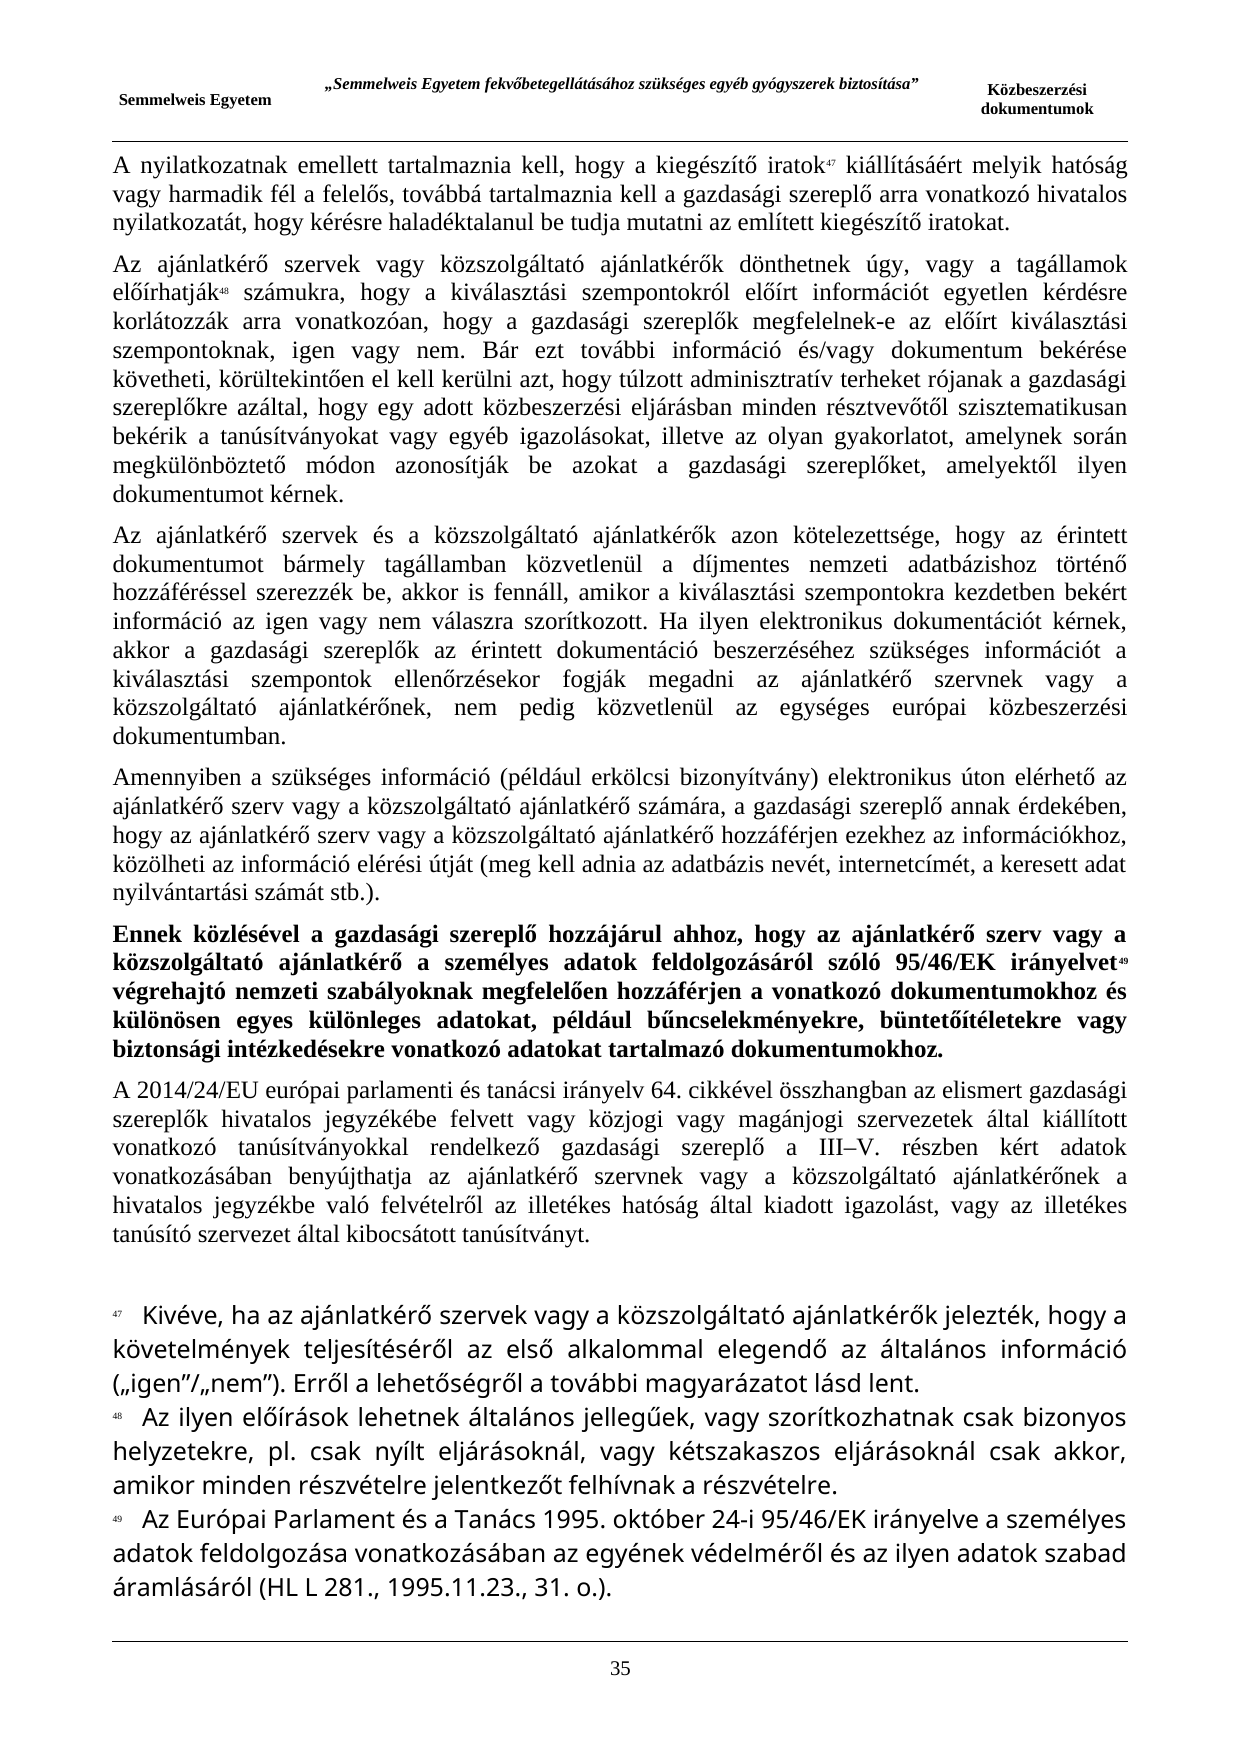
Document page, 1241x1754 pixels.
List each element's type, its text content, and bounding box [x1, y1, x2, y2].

text Amennyiben a szükséges információ (például erkölcsi bizonyítvány) elektronikus úton elérhető az ajánlatkérő szerv vagy a közszolgáltató ajánlatkérő számára, a gazdasági szereplő annak érdekében, hogy az ajánlatkérő szerv vagy a közszolgáltató ajánlatkérő hozzáférjen ezekhez az információkhoz, közölheti az információ elérési útját (meg kell adnia az adatbázis nevét, internetcímét, a keresett adat nyilvántartási számát stb.). [112, 762, 1128, 906]
text Az ajánlatkérő szervek vagy közszolgáltató ajánlatkérők dönthetnek úgy, vagy a tagállamok előírhatják számukra, hogy a kiválasztási szempontokról előírt információt egyetlen kérdésre korlátozzák arra vonatkozóan, hogy a gazdasági szereplők megfelelnek-e az előírt kiválasztási szempontoknak, igen vagy nem. Bár ezt további információ és/vagy dokumentum bekérése követheti, körültekintően el kell kerülni azt, hogy túlzott adminisztratív terheket rójanak a gazdasági szereplőkre azáltal, hogy egy adott közbeszerzési eljárásban minden résztvevőtől szisztematikusan bekérik a tanúsítványokat vagy egyéb igazolásokat, illetve az olyan gyakorlatot, amelynek során megkülönböztető módon azonosítják be azokat a gazdasági szereplőket, amelyektől ilyen dokumentumot kérnek. [112, 249, 1128, 507]
text A nyilatkozatnak emellett tartalmaznia kell, hogy a kiegészítő iratok kiállításáért melyik hatóság vagy harmadik fél a felelős, továbbá tartalmaznia kell a gazdasági szereplő arra vonatkozó hivatalos nyilatkozatát, hogy kérésre haladéktalanul be tudja mutatni az említett kiegészítő iratokat. [112, 150, 1128, 236]
text Az ajánlatkérő szervek és a közszolgáltató ajánlatkérők azon kötelezettsége, hogy az érintett dokumentumot bármely tagállamban közvetlenül a díjmentes nemzeti adatbázishoz történő hozzáféréssel szerezzék be, akkor is fennáll, amikor a kiválasztási szempontokra kezdetben bekért információ az igen vagy nem válaszra szorítkozott. Ha ilyen elektronikus dokumentációt kérnek, akkor a gazdasági szereplők az érintett dokumentáció beszerzéséhez szükséges információt a kiválasztási szempontok ellenőrzésekor fogják megadni az ajánlatkérő szervnek vagy a közszolgáltató ajánlatkérőnek, nem pedig közvetlenül az egységes európai közbeszerzési dokumentumban. [112, 520, 1128, 750]
text Ennek közlésével a gazdasági szereplő hozzájárul ahhoz, hogy az ajánlatkérő szerv vagy a közszolgáltató ajánlatkérő a személyes adatok feldolgozásáról szóló 95/46/EK irányelvet végrehajtó nemzeti szabályoknak megfelelően hozzáférjen a vonatkozó dokumentumokhoz és különösen egyes különleges adatokat, például bűncselekményekre, büntetőítéletekre vagy biztonsági intézkedésekre vonatkozó adatokat tartalmazó dokumentumokhoz. [112, 919, 1128, 1062]
text A 2014/24/EU európai parlamenti és tanácsi irányelv 64. cikkével összhangban az elismert gazdasági szereplők hivatalos jegyzékébe felvett vagy közjogi vagy magánjogi szervezetek által kiállított vonatkozó tanúsítványokkal rendelkező gazdasági szereplő a III–V. részben kért adatok vonatkozásában benyújthatja az ajánlatkérő szervnek vagy a közszolgáltató ajánlatkérőnek a hivatalos jegyzékbe való felvételről az illetékes hatóság által kiadott igazolást, vagy az illetékes tanúsító szervezet által kibocsátott tanúsítványt. [112, 1075, 1128, 1247]
